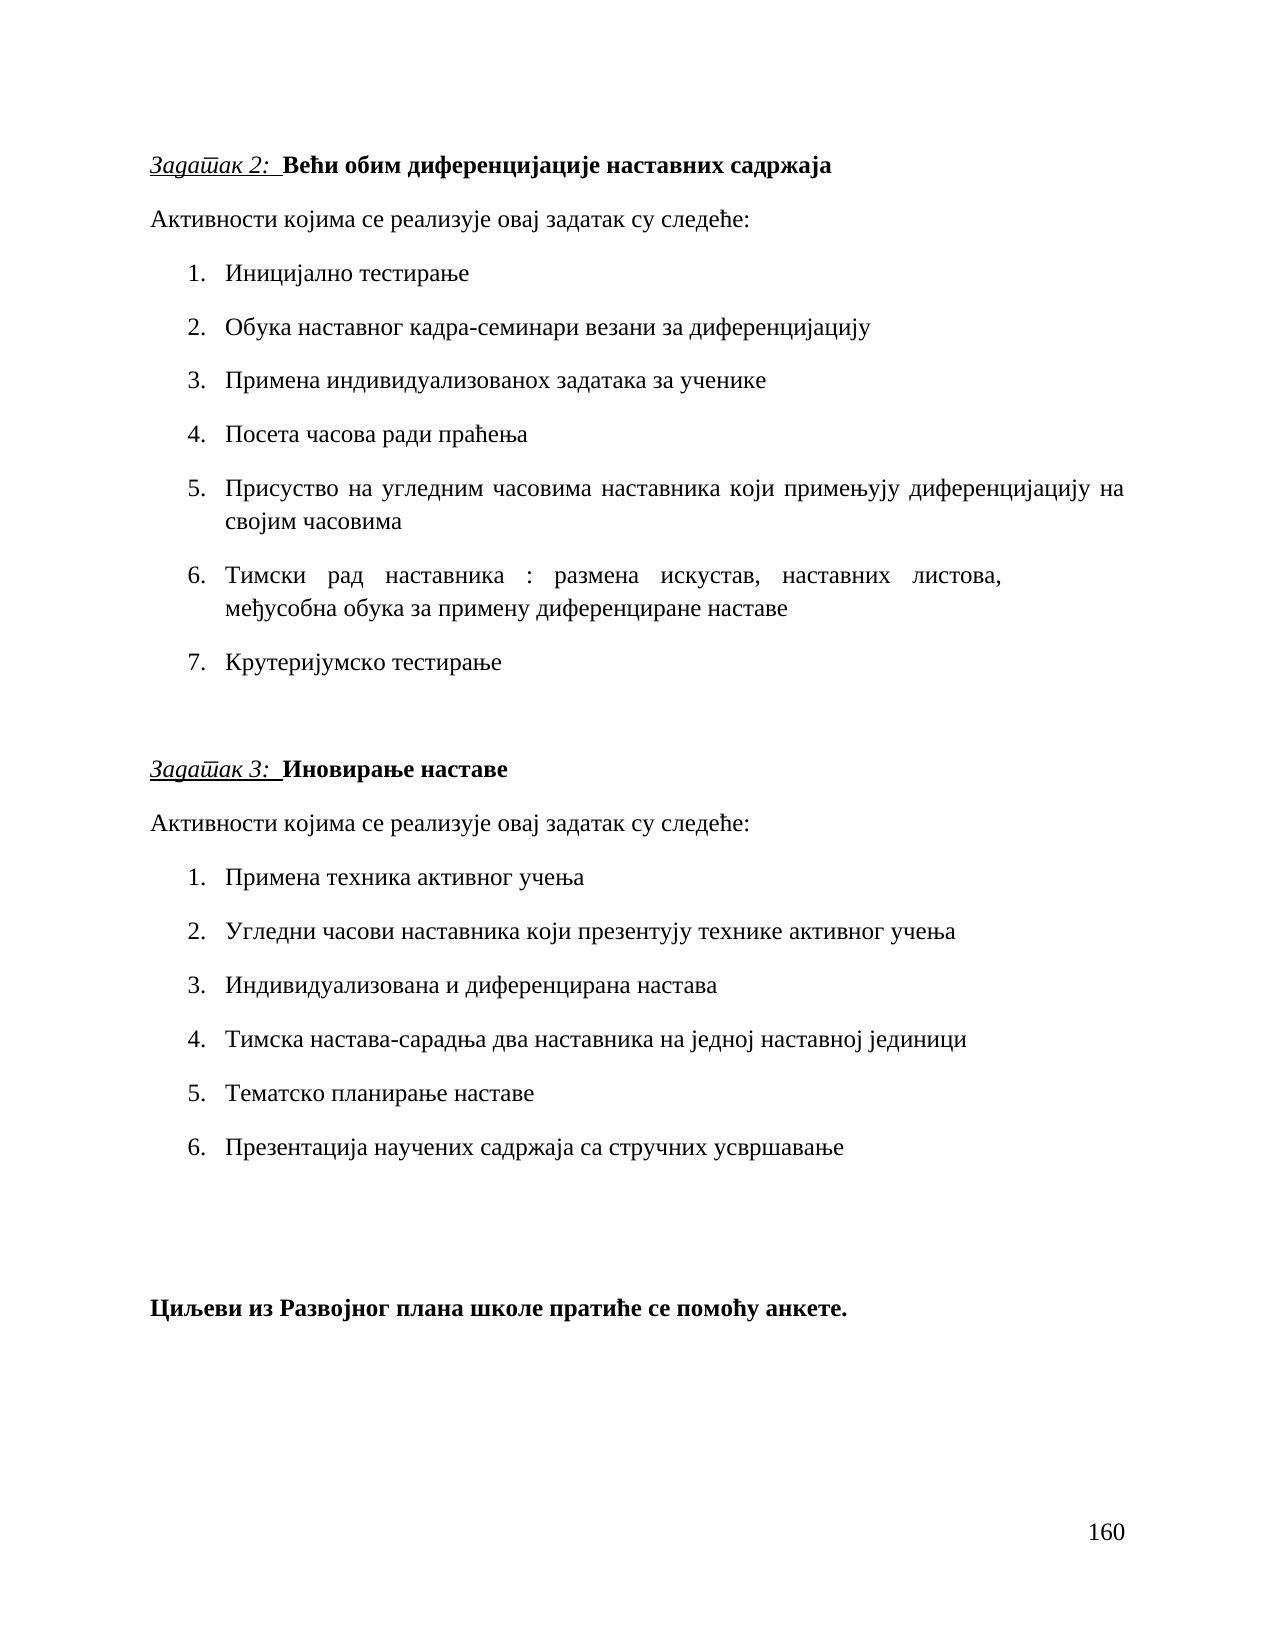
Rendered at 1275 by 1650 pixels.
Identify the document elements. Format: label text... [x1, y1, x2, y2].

text Циљеви из Развојног плана школе пратиће се помоћу анкете. [150, 1293, 1125, 1322]
list Тематско планирање наставе [187, 1078, 1125, 1106]
list Иницијално тестирање [187, 258, 1125, 286]
list Тимски рад наставника : размена искустав, наставних листова, међусобна обука за примену диференциране наставе [187, 560, 1003, 622]
list Угледни часови наставника који презентују технике активног учења [187, 916, 1125, 945]
text Активности којима се реализује овај задатак су следеће: [150, 808, 1125, 837]
list Обука наставног кадра-семинари везани за диференцијацију [187, 312, 1125, 340]
list Примена техника активног учења [187, 862, 1125, 891]
text Задатак 3: Иновирање наставе [150, 754, 1125, 783]
list Присуство на угледним часовима наставника који примењују диференцијацију на својим часовима [187, 473, 1125, 535]
text Активности којима се реализује овај задатак су следеће: [150, 204, 1125, 233]
text Задатак 2: Већи обим диференцијације наставних садржаја [150, 150, 1125, 179]
list Примена индивидуализованох задатака за ученике [187, 365, 1125, 394]
list Тимска настава-сарадња два наставника на једној наставној јединици [187, 1024, 1125, 1053]
list Посета часова ради праћења [187, 419, 1125, 448]
list Крутеријумско тестирање [187, 647, 1125, 676]
list Индивидуализована и диференцирана настава [187, 970, 1125, 999]
list Презентација научених садржаја са стручних усвршавање [187, 1132, 1125, 1160]
